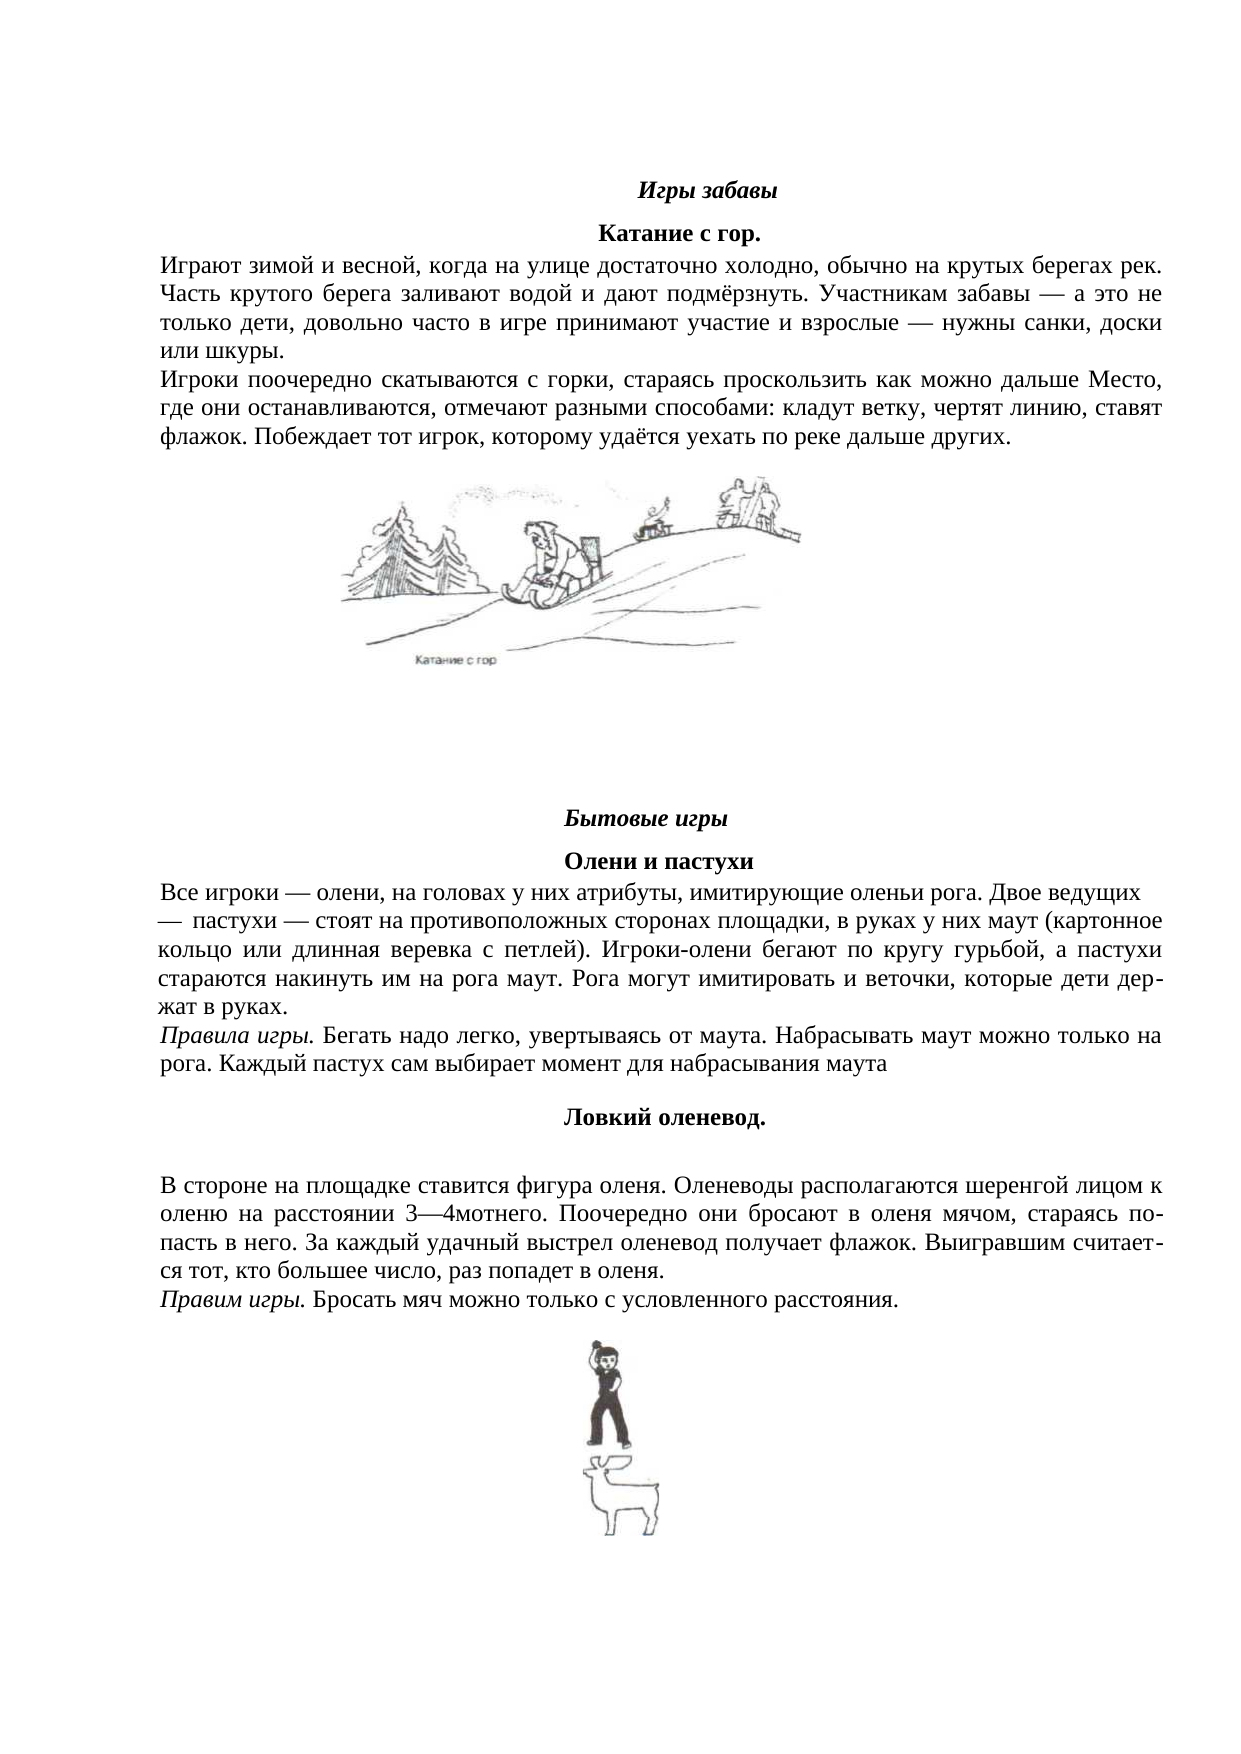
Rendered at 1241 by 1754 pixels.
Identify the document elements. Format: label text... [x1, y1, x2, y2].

text Правим игры. Бросать мяч можно только с условленного расстояния. [160, 1284, 1166, 1313]
text Игроки поочередно скатываются с горки, стараясь проскользить как можно дальше Место, где они останавливаются, отмечают разными способами: кладут ветку, чертят линию, ставят флажок. Побеждает тот игрок, которому удаётся уехать по реке дальше других. [160, 364, 1164, 450]
text Бытовые игры [158, 793, 789, 835]
picture [340, 476, 802, 666]
text Играют зимой и весной, когда на улице достаточно холодно, обычно на крутых берегах рек. Часть крутого берега заливают водой и дают подмёрзнуть. Участникам забавы — а это не только дети, довольно часто в игре принимают участие и взрослые — нужны санки, доски или шкуры. [160, 250, 1164, 364]
list пастухи — стоят на противоположных сторонах площадки, в руках у них маут (картонное кольцо или длинная веревка с петлей). Игроки-олени бегают по кругу гурьбой, а пастухи стараются накинуть им на рога маут. Рога могут имитировать и веточки, которые дети держат в руках. [158, 906, 1164, 1020]
text Ловкий оленевод. [564, 1106, 1166, 1130]
picture [582, 1340, 660, 1536]
text Все игроки — олени, на головах у них атрибуты, имитирующие оленьи рога. Двое ведущих [160, 878, 1166, 906]
text В стороне на площадке ставится фигура оленя. Оленеводы располагаются шеренгой лицом к оленю на расстоянии 3—4мотнего. Поочередно они бросают в оленя мячом, стараясь попасть в него. За каждый удачный выстрел оленевод получает флажок. Выигравшим считается тот, кто большее число, раз попадет в оленя. [160, 1170, 1164, 1284]
text Правила игры. Бегать надо легко, увертываясь от маута. Набрасывать маут можно только на рога. Каждый пастух сам выбирает момент для набрасывания маута [160, 1020, 1164, 1077]
text Олени и пастухи [564, 835, 789, 878]
text Игры забавы Катание с гор. [581, 163, 778, 250]
